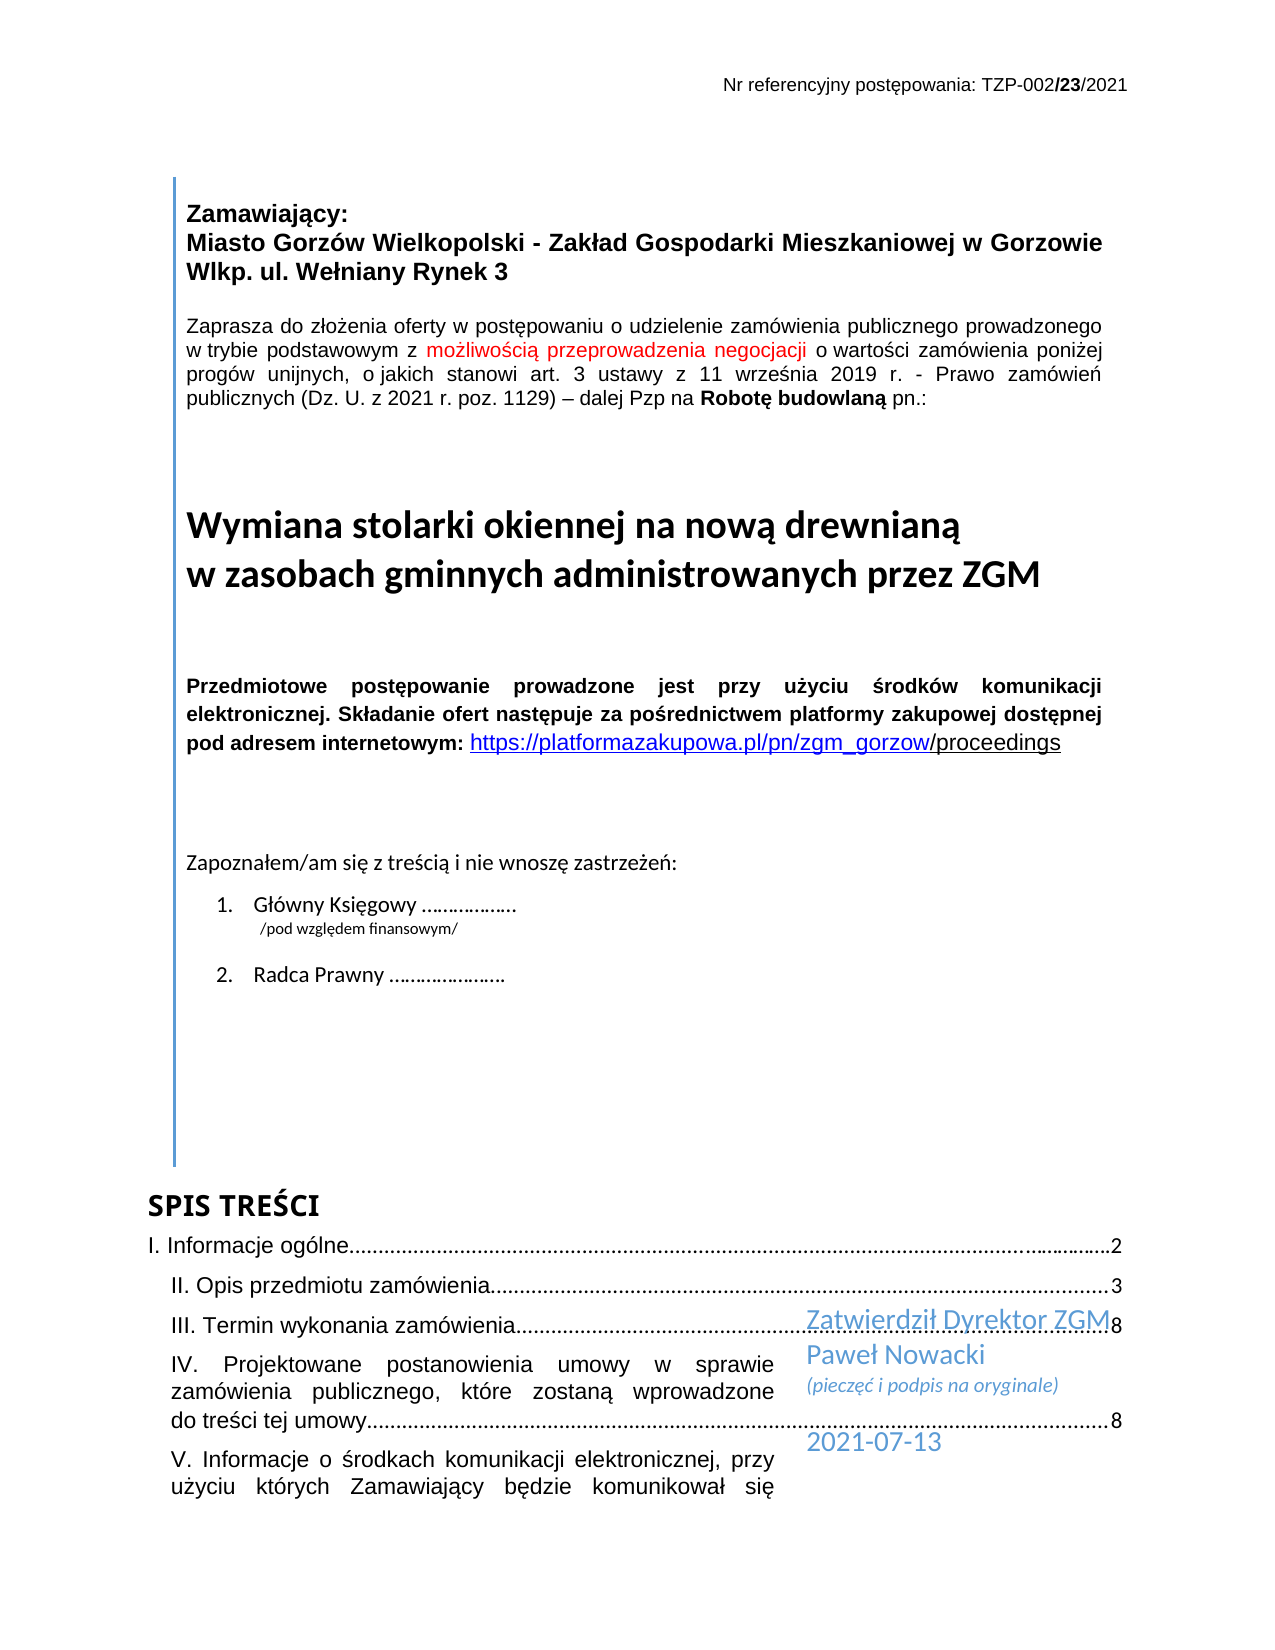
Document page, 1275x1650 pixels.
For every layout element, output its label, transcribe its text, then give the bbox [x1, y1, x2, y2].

table_header Zatwierdził Dyrektor ZGM Paweł Nowacki (pieczęć i podpis na oryginale) 2021-07-13 [794, 1278, 1157, 1509]
subtitle Spis treści [148, 273, 1127, 1225]
table_cell Zapoznałem/am się z treścią i nie wnoszę zastrzeżeń: Główny Księgowy ……………… /pod względem finansowym/ Radca Prawny …………………. [176, 826, 1115, 1167]
table_cell Przedmiotowe postępowanie prowadzone jest przy użyciu środków komunikacji elektronicznej. Składanie ofert następuje za pośrednictwem platformy zakupowej dostępnej pod adresem internetowym: https://platformazakupowa.pl/pn/zgm_gorzow/proceedings [176, 648, 1115, 826]
table_header Zamawiający: Miasto Gorzów Wielkopolski - Zakład Gospodarki Mieszkaniowej w Gorzowie Wlkp. ul. Wełniany Rynek 3 Zaprasza do złożenia oferty w postępowaniu o udzielenie zamówienia publicznego prowadzonego w trybie podstawowym z możliwością przeprowadzenia negocjacji o wartości zamówienia poniżej progów unijnych, o jakich stanowi art. 3 ustawy z 11 września 2019 r. - Prawo zamówień publicznych (Dz. U. z 2021 r. poz. 1129) – dalej Pzp na Robotę budowlaną pn.: [176, 177, 1115, 478]
text IV. Projektowane postanowienia umowy w sprawie zamówienia publicznego, które zostaną wprowadzone do treści tej umowy 8 [171, 1351, 794, 1434]
text II. Opis przedmiotu zamówienia 3 [171, 1271, 1127, 1299]
table_cell Wymiana stolarki okiennej na nową drewnianą w zasobach gminnych administrowanych przez ZGM [176, 478, 1115, 647]
text III. Termin wykonania zamówienia 8 [171, 1311, 794, 1339]
text I. Informacje ogólne …………….2 [148, 1231, 1127, 1259]
